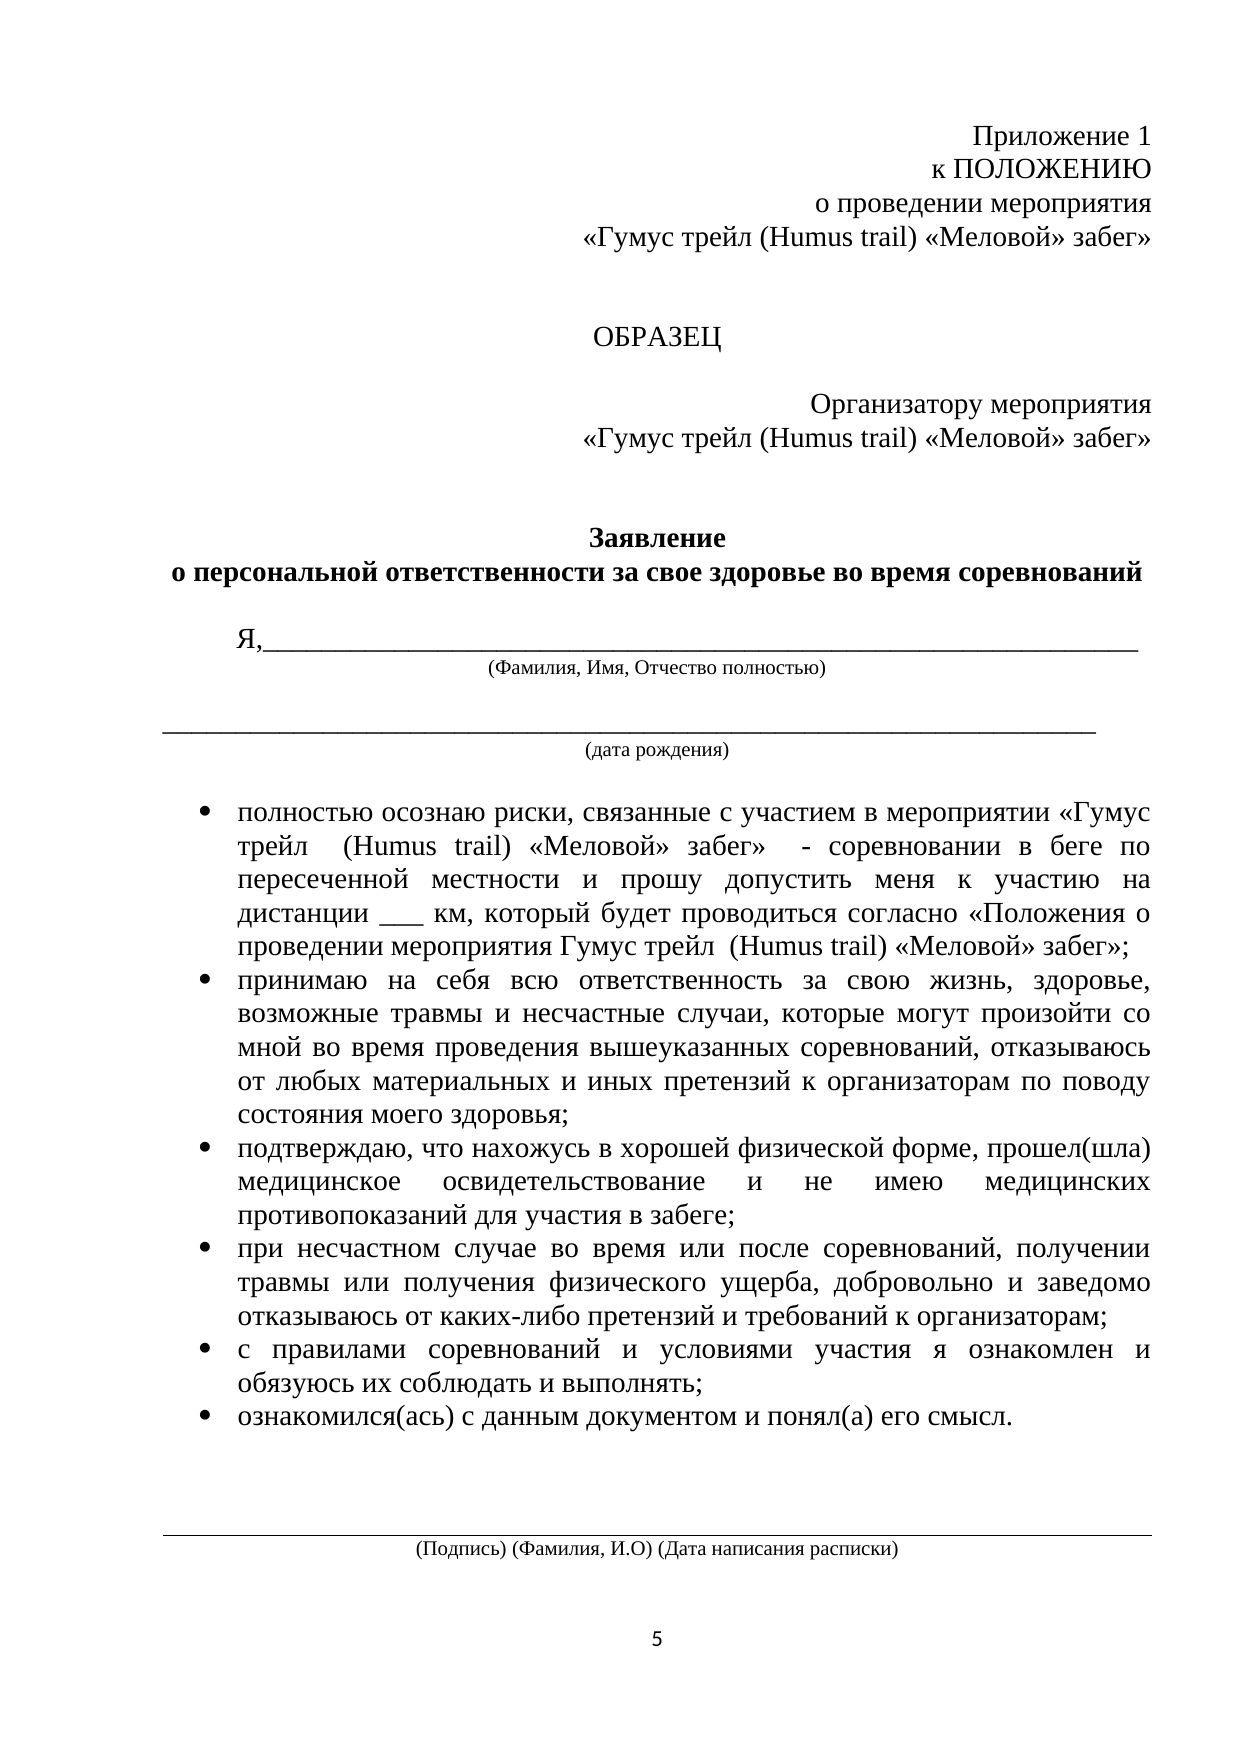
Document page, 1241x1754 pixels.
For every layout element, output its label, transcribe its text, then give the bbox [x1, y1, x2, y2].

text (дата рождения) [162, 736, 1152, 761]
list ознакомился(ась) с данным документом и понял(а) его смысл. [200, 1398, 1152, 1432]
list полностью осознаю риски, связанные с участием в мероприятии «Гумус трейл (Humus trail) «Меловой» забег» - соревновании в беге по пересеченной местности и прошу допустить меня к участию на дистанции ___ км, который будет проводиться согласно «Положения о проведении мероприятия Гумус трейл (Humus trail) «Меловой» забег»; [200, 794, 1152, 962]
text о персональной ответственности за свое здоровье во время соревнований [162, 554, 1152, 588]
text (Фамилия, Имя, Отчество полностью) [162, 655, 1152, 679]
text Заявление [162, 521, 1152, 554]
list подтверждаю, что нахожусь в хорошей физической форме, прошел(шла) медицинское освидетельствование и не имею медицинских противопоказаний для участия в забеге; [200, 1130, 1152, 1230]
text Организатору мероприятия [162, 386, 1152, 420]
text к ПОЛОЖЕНИЮ [162, 152, 1152, 185]
text «Гумус трейл (Humus trail) «Меловой» забег» [162, 219, 1152, 252]
text «Гумус трейл (Humus trail) «Меловой» забег» [162, 420, 1152, 453]
list с правилами соревнований и условиями участия я ознакомлен и обязуюсь их соблюдать и выполнять; [200, 1331, 1152, 1398]
text о проведении мероприятия [162, 185, 1152, 219]
text ________________________________________________________________ [162, 703, 1152, 736]
text (Подпись) (Фамилия, И.О) (Дата написания расписки) [162, 1536, 1152, 1560]
text Я,____________________________________________________________ [162, 621, 1152, 655]
text ОБРАЗЕЦ [162, 319, 1152, 353]
list при несчастном случае во время или после соревнований, получении травмы или получения физического ущерба, добровольно и заведомо отказываюсь от каких-либо претензий и требований к организаторам; [200, 1230, 1152, 1331]
text Приложение 1 [162, 118, 1152, 152]
list принимаю на себя всю ответственность за свою жизнь, здоровье, возможные травмы и несчастные случаи, которые могут произойти со мной во время проведения вышеуказанных соревнований, отказываюсь от любых материальных и иных претензий к организаторам по поводу состояния моего здоровья; [200, 962, 1152, 1130]
